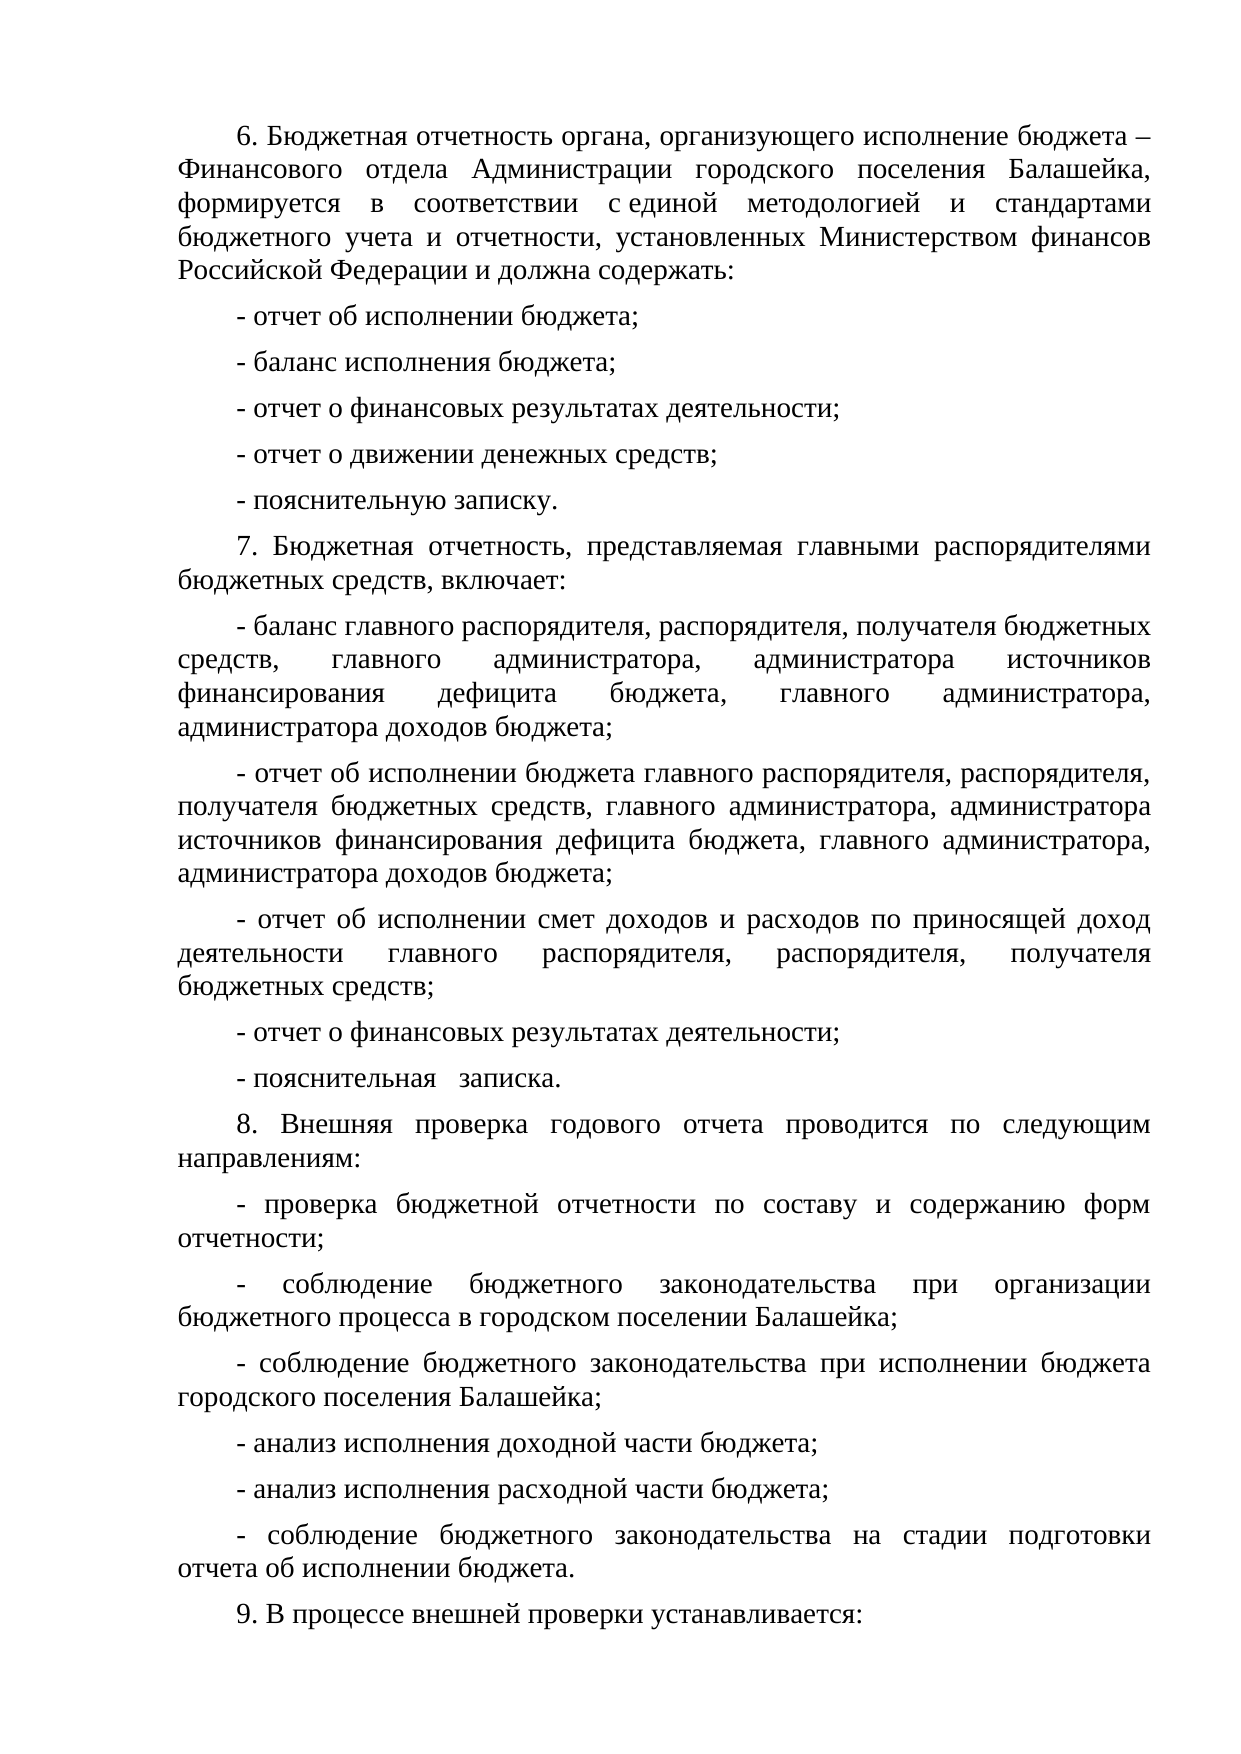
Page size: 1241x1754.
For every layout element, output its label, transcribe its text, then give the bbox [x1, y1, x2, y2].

text - пояснительную записку. [177, 482, 1152, 516]
text 8. Внешняя проверка годового отчета проводится по следующим направлениям: [177, 1107, 1152, 1174]
text - отчет об исполнении бюджета; [177, 298, 1152, 332]
text - проверка бюджетной отчетности по составу и содержанию форм отчетности; [177, 1186, 1152, 1253]
text - пояснительная записка. [177, 1061, 1152, 1094]
text - отчет об исполнении смет доходов и расходов по приносящей доход деятельности главного распорядителя, распорядителя, получателя бюджетных средств; [177, 901, 1152, 1002]
text 7. Бюджетная отчетность, представляемая главными распорядителями бюджетных средств, включает: [177, 528, 1152, 596]
text - баланс исполнения бюджета; [177, 344, 1152, 378]
text - баланс главного распорядителя, распорядителя, получателя бюджетных средств, главного администратора, администратора источников финансирования дефицита бюджета, главного администратора, администратора доходов бюджета; [177, 608, 1152, 742]
text - соблюдение бюджетного законодательства на стадии подготовки отчета об исполнении бюджета. [177, 1517, 1152, 1584]
text - соблюдение бюджетного законодательства при исполнении бюджета городского поселения Балашейка; [177, 1345, 1152, 1412]
text - анализ исполнения расходной части бюджета; [177, 1471, 1152, 1504]
text - отчет о движении денежных средств; [177, 436, 1152, 470]
text - отчет о финансовых результатах деятельности; [177, 1014, 1152, 1048]
text 9. В процессе внешней проверки устанавливается: [177, 1597, 1152, 1630]
text - отчет о финансовых результатах деятельности; [177, 390, 1152, 424]
text - отчет об исполнении бюджета главного распорядителя, распорядителя, получателя бюджетных средств, главного администратора, администратора источников финансирования дефицита бюджета, главного администратора, администратора доходов бюджета; [177, 755, 1152, 889]
text 6. Бюджетная отчетность органа, организующего исполнение бюджета – Финансового отдела Администрации городского поселения Балашейка, формируется в соответствии с единой методологией и стандартами бюджетного учета и отчетности, установленных Министерством финансов Российской Федерации и должна содержать: [177, 118, 1152, 286]
text - анализ исполнения доходной части бюджета; [177, 1425, 1152, 1458]
text - соблюдение бюджетного законодательства при организации бюджетного процесса в городском поселении Балашейка; [177, 1266, 1152, 1333]
